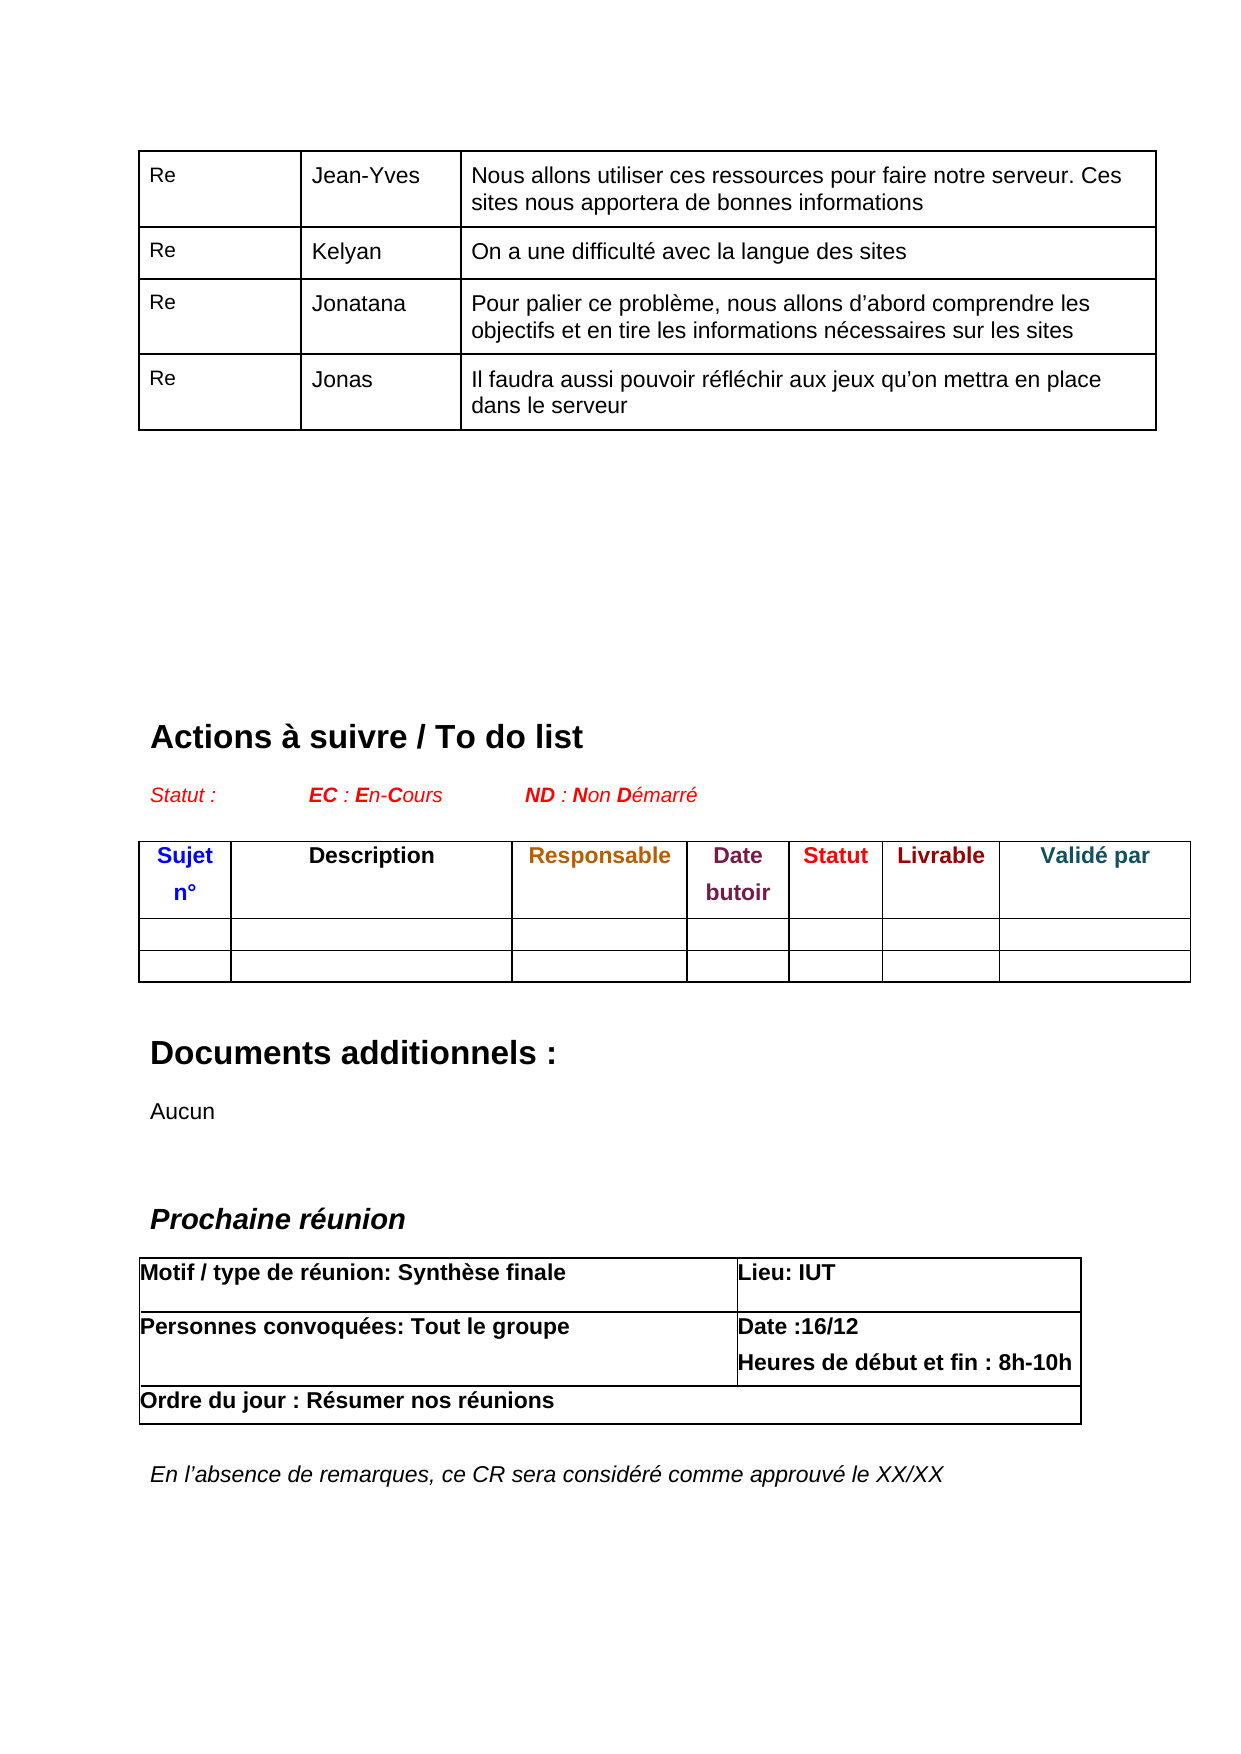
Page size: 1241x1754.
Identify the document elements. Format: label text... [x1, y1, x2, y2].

table_cell [1000, 951, 1190, 981]
table_cell On a une difficulté avec la langue des sites [462, 228, 1155, 278]
table_cell [513, 919, 686, 949]
table_cell [140, 919, 230, 949]
table_cell Pour palier ce problème, nous allons d’abord comprendre les objectifs et en tire les informations nécessaires sur les sites [462, 280, 1155, 353]
table_cell [140, 951, 230, 981]
subtitle Documents additionnels : [150, 1033, 1090, 1071]
table_cell Re [140, 355, 300, 429]
table_cell [883, 919, 999, 949]
subtitle Actions à suivre / To do list [150, 717, 1090, 756]
text Statut : EC : En-Cours ND : Non Démarré [150, 783, 1090, 807]
table_cell Jonas [302, 355, 460, 429]
table_header Motif / type de réunion: Synthèse finale [140, 1259, 737, 1311]
table_header Description [232, 842, 511, 918]
table_cell [1000, 919, 1190, 949]
table_header Livrable [883, 842, 999, 918]
table_cell [790, 951, 882, 981]
table_cell [688, 919, 788, 949]
table_cell [688, 951, 788, 981]
table_cell [513, 951, 686, 981]
text Aucun [150, 1098, 1090, 1125]
table_cell Ordre du jour : Résumer nos réunions [140, 1386, 1080, 1423]
table_header Sujet n° [140, 842, 230, 918]
table_cell Jean-Yves [302, 152, 460, 226]
table_cell Re [140, 152, 300, 226]
table_cell [232, 919, 511, 949]
table_header Date butoir [688, 842, 788, 918]
table_cell Kelyan [302, 228, 460, 278]
table_cell [232, 951, 511, 981]
table_header Validé par [1000, 842, 1190, 918]
table_cell [790, 919, 882, 949]
table_header Lieu: IUT [738, 1259, 1080, 1311]
table_cell Nous allons utiliser ces ressources pour faire notre serveur. Ces sites nous apportera de bonnes informations [462, 152, 1155, 226]
table_cell Personnes convoquées: Tout le groupe [140, 1312, 737, 1385]
table_header Responsable [513, 842, 686, 918]
table_cell [883, 951, 999, 981]
table_cell Re [140, 228, 300, 278]
table_header Statut [790, 842, 882, 918]
subtitle Prochaine réunion [150, 1202, 1090, 1236]
table_cell Date :16/12 Heures de début et fin : 8h-10h [738, 1313, 1080, 1385]
table_cell Jonatana [302, 280, 460, 353]
table_cell Il faudra aussi pouvoir réfléchir aux jeux qu’on mettra en place dans le serveur [462, 355, 1155, 429]
table_cell Re [140, 280, 300, 353]
text En l’absence de remarques, ce CR sera considéré comme approuvé le XX/XX [150, 1461, 1090, 1488]
